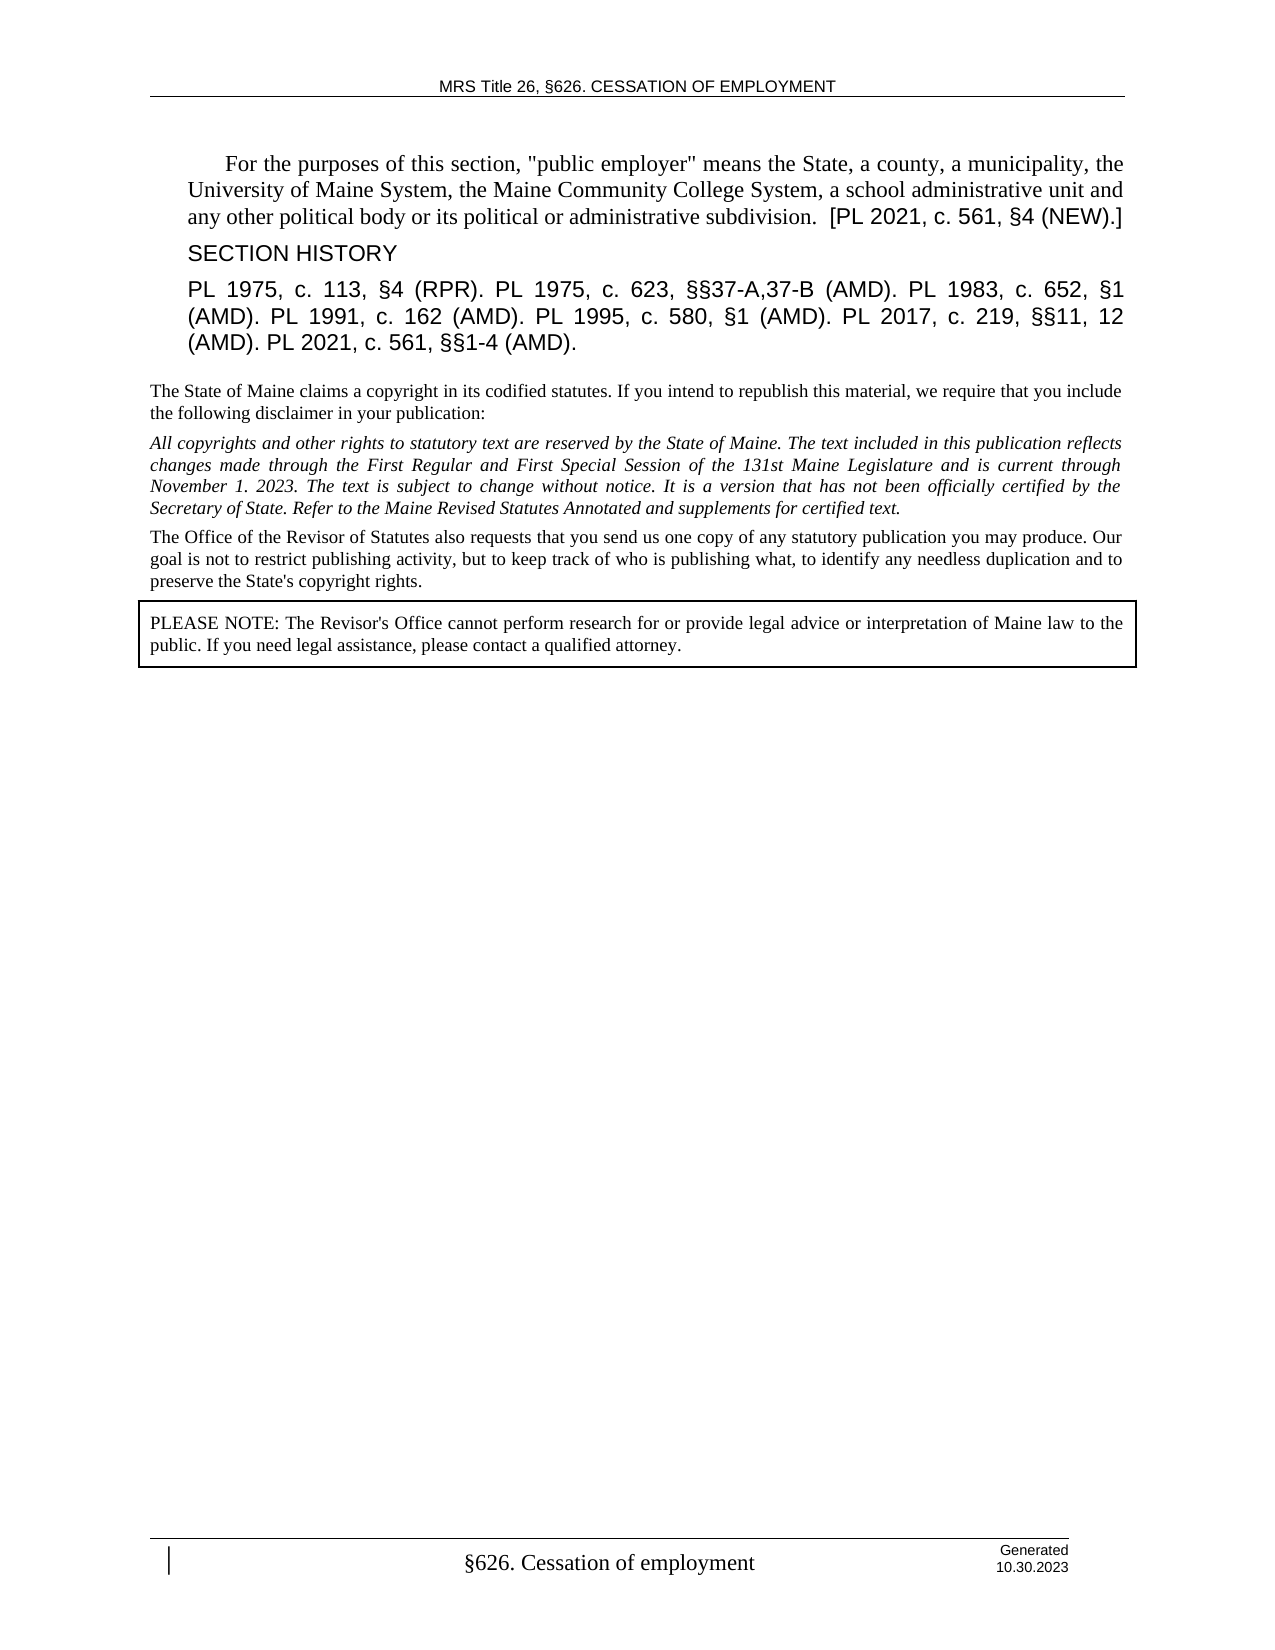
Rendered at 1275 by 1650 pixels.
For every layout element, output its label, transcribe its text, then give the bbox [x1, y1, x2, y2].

text The State of Maine claims a copyright in its codified statutes. If you intend to republish this material, we require that you include the following disclaimer in your publication: [150, 380, 1125, 423]
text For the purposes of this section, "public employer" means the State, a county, a municipality, the University of Maine System, the Maine Community College System, a school administrative unit and any other political body or its political or administrative subdivision. [PL 2021, c. 561, §4 (NEW).] [187, 150, 1125, 229]
text The Office of the Revisor of Statutes also requests that you send us one copy of any statutory publication you may produce. Our goal is not to restrict publishing activity, but to keep track of who is publishing what, to identify any needless duplication and to preserve the State's copyright rights. [150, 526, 1125, 591]
text All copyrights and other rights to statutory text are reserved by the State of Maine. The text included in this publication reflects changes made through the First Regular and First Special Session of the 131st Maine Legislature and is current through November 1. 2023 . The text is subject to change without notice. It is a version that has not been officially certified by the Secretary of State. Refer to the Maine Revised Statutes Annotated and supplements for certified text. [150, 432, 1125, 518]
text PL 1975, c. 113, §4 (RPR). PL 1975, c. 623, §§37-A,37-B (AMD). PL 1983, c. 652, §1 (AMD). PL 1991, c. 162 (AMD). PL 1995, c. 580, §1 (AMD). PL 2017, c. 219, §§11, 12 (AMD). PL 2021, c. 561, §§1-4 (AMD). [187, 276, 1125, 355]
text PLEASE NOTE: The Revisor's Office cannot perform research for or provide legal advice or interpretation of Maine law to the public. If you need legal assistance, please contact a qualified attorney. [140, 602, 1135, 666]
text SECTION HISTORY [187, 239, 1125, 266]
